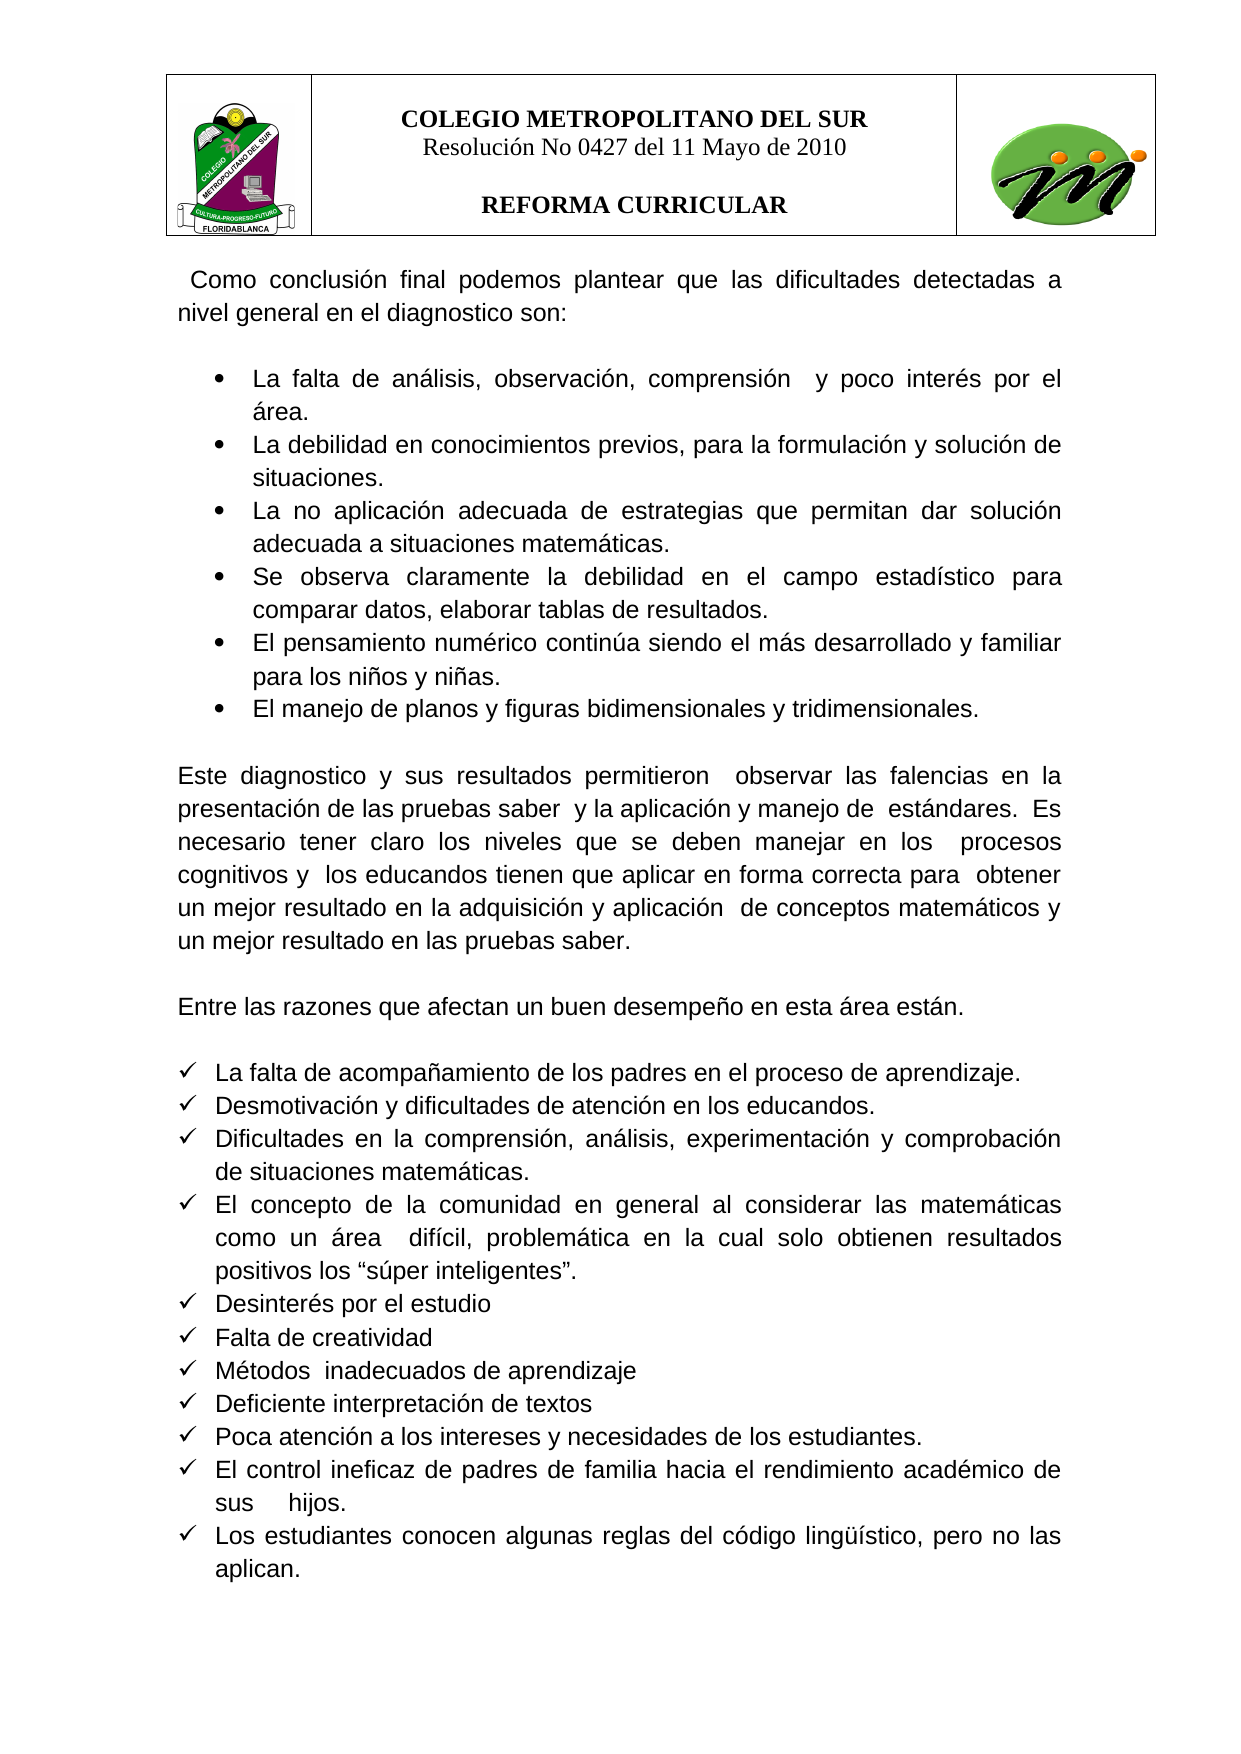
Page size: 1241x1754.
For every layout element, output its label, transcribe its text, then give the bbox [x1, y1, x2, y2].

picture [989, 123, 1148, 226]
list La falta de análisis, observación, comprensión y poco interés por el área. [215, 364, 1063, 426]
list El control ineficaz de padres de familia hacia el rendimiento académico de sus hijos. [177, 1455, 1063, 1517]
list Este diagnostico y sus resultados permitieron observar las falencias en la presentación de las pruebas saber y la aplicación y manejo de estándares. Es necesario tener claro los niveles que se deben manejar en los procesos cognitivos y los educandos tienen que aplicar en forma correcta para obtener un mejor resultado en la adquisición y aplicación de conceptos matemáticos y un mejor resultado en las pruebas saber. [177, 761, 1063, 954]
list Deficiente interpretación de textos [177, 1389, 1063, 1418]
list Métodos inadecuados de aprendizaje [177, 1356, 1063, 1384]
list El concepto de la comunidad en general al considerar las matemáticas como un área difícil, problemática en la cual solo obtienen resultados positivos los “súper inteligentes”. [177, 1190, 1063, 1285]
text Entre las razones que afectan un buen desempeño en esta área están. [177, 992, 1063, 1021]
list La debilidad en conocimientos previos, para la formulación y solución de situaciones. [215, 430, 1063, 492]
list Desmotivación y dificultades de atención en los educandos. [177, 1091, 1063, 1120]
picture [177, 103, 295, 235]
list Se observa claramente la debilidad en el campo estadístico para comparar datos, elaborar tablas de resultados. [215, 562, 1063, 624]
list El pensamiento numérico continúa siendo el más desarrollado y familiar para los niños y niñas. [215, 628, 1063, 690]
list El manejo de planos y figuras bidimensionales y tridimensionales. [215, 694, 1063, 723]
list Dificultades en la comprensión, análisis, experimentación y comprobación de situaciones matemáticas. [177, 1124, 1063, 1186]
list Desinterés por el estudio [177, 1289, 1063, 1318]
list La no aplicación adecuada de estrategias que permitan dar solución adecuada a situaciones matemáticas. [215, 496, 1063, 558]
list La falta de acompañamiento de los padres en el proceso de aprendizaje. [177, 1058, 1063, 1087]
list Poca atención a los intereses y necesidades de los estudiantes. [177, 1422, 1063, 1451]
list Falta de creatividad [177, 1322, 1063, 1351]
text Como conclusión final podemos plantear que las dificultades detectadas a nivel general en el diagnostico son: [177, 265, 1063, 326]
list Los estudiantes conocen algunas reglas del código lingüístico, pero no las aplican. [177, 1521, 1063, 1583]
